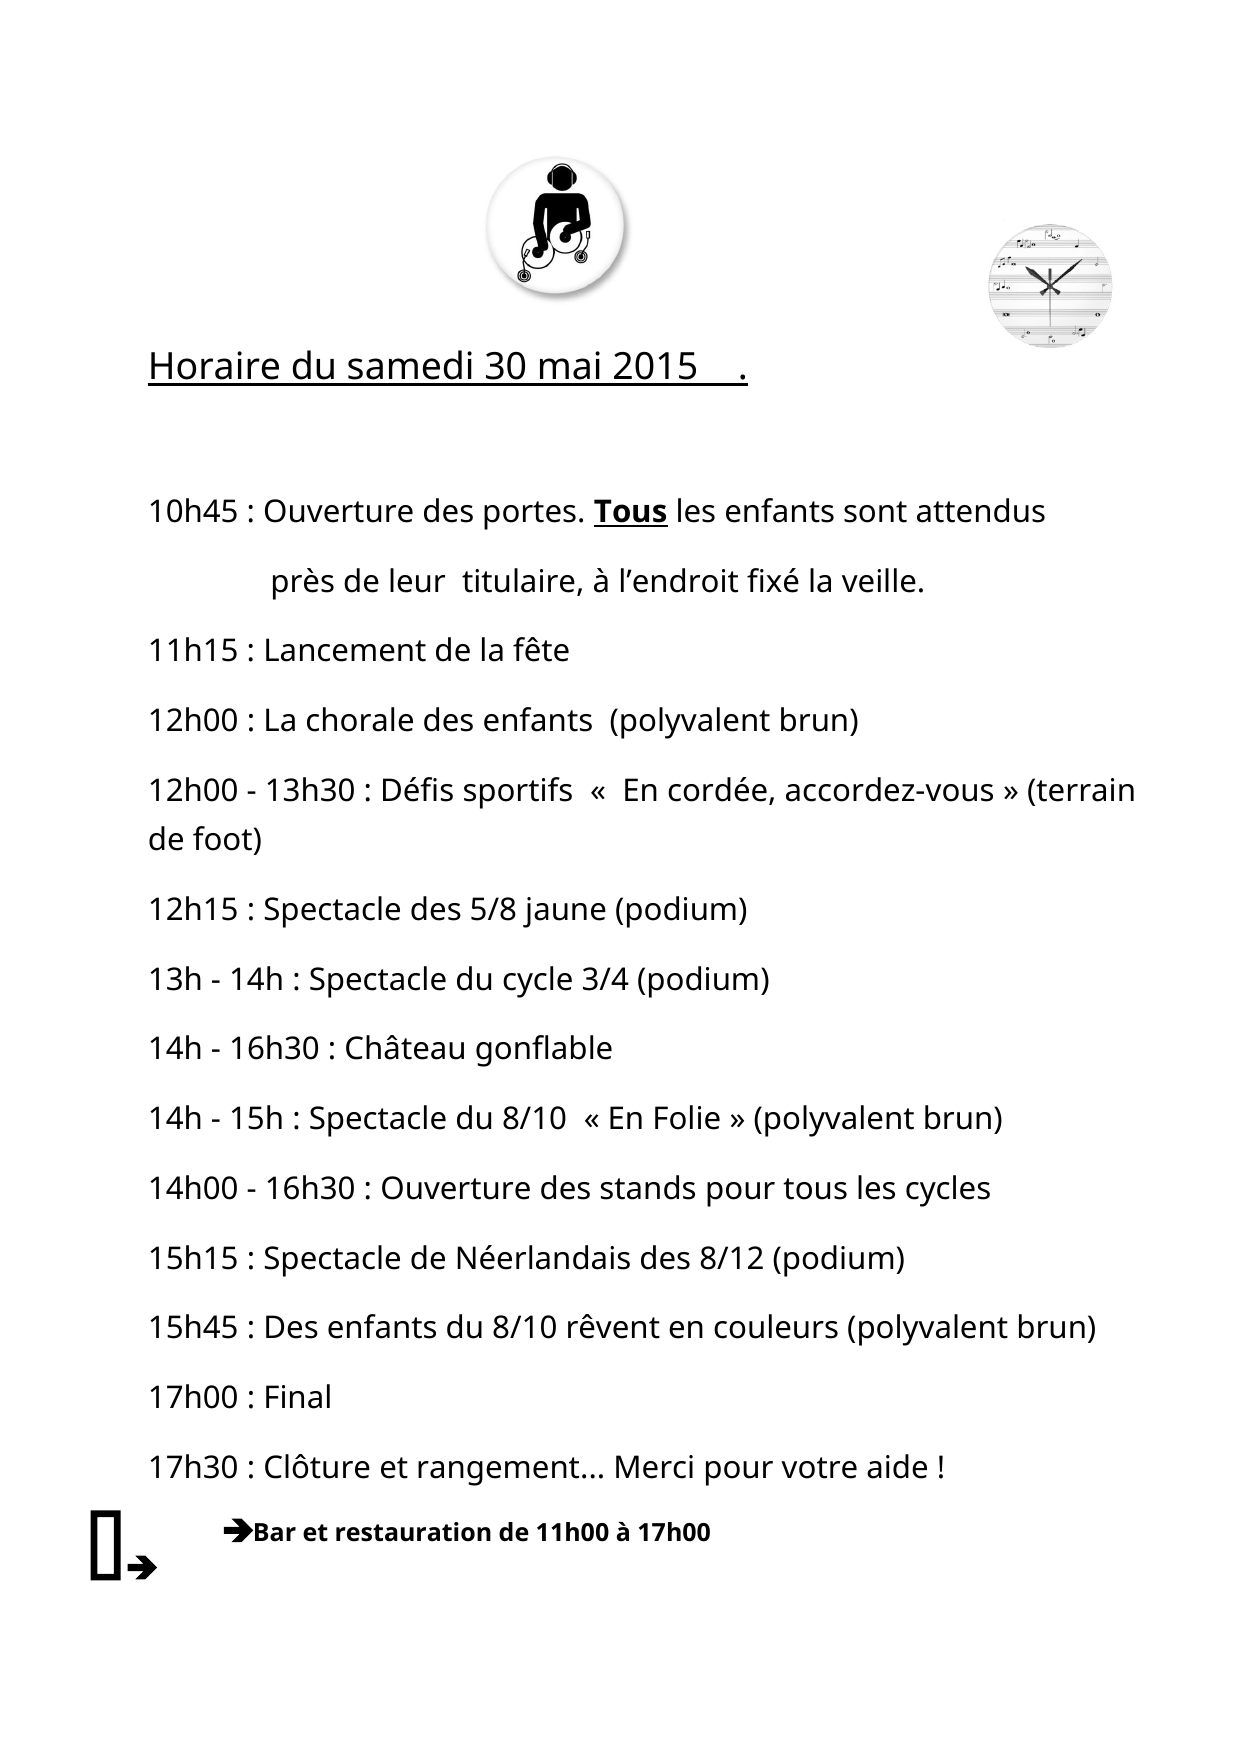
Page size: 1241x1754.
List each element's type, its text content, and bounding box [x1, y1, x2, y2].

text 14h - 16h30 : Château gonflable [148, 1026, 1137, 1069]
text 10h45 : Ouverture des portes. Tous les enfants sont attendus [148, 489, 1137, 531]
picture [475, 147, 633, 305]
text 17h30 : Clôture et rangement... Merci pour votre aide ! [148, 1445, 1137, 1488]
text 17h00 : Final [148, 1375, 1137, 1418]
table_header [976, 219, 1215, 438]
text 14h - 15h : Spectacle du 8/10 « En Folie » (polyvalent brun) [148, 1096, 1137, 1139]
text 12h15 : Spectacle des 5/8 jaune (podium) [148, 887, 1137, 929]
text 12h00 : La chorale des enfants (polyvalent brun) [148, 698, 1137, 741]
text Bar et restauration de 11h00 à 17h00 [192, 1515, 1137, 1549]
text 13h - 14h : Spectacle du cycle 3/4 (podium) [148, 957, 1137, 999]
text 11h15 : Lancement de la fête [148, 628, 1137, 671]
text 14h00 - 16h30 : Ouverture des stands pour tous les cycles [148, 1166, 1137, 1208]
text Horaire du samedi 30 mai 2015 . [148, 339, 976, 391]
text 15h45 : Des enfants du 8/10 rêvent en couleurs (polyvalent brun) [148, 1306, 1137, 1348]
text 15h15 : Spectacle de Néerlandais des 8/12 (podium) [148, 1236, 1137, 1278]
text près de leur titulaire, à l’endroit fixé la veille. [148, 559, 1137, 601]
text 12h00 - 13h30 : Défis sportifs « En cordée, accordez-vous » (terrain de foot) [148, 768, 1137, 859]
picture [983, 219, 1118, 354]
